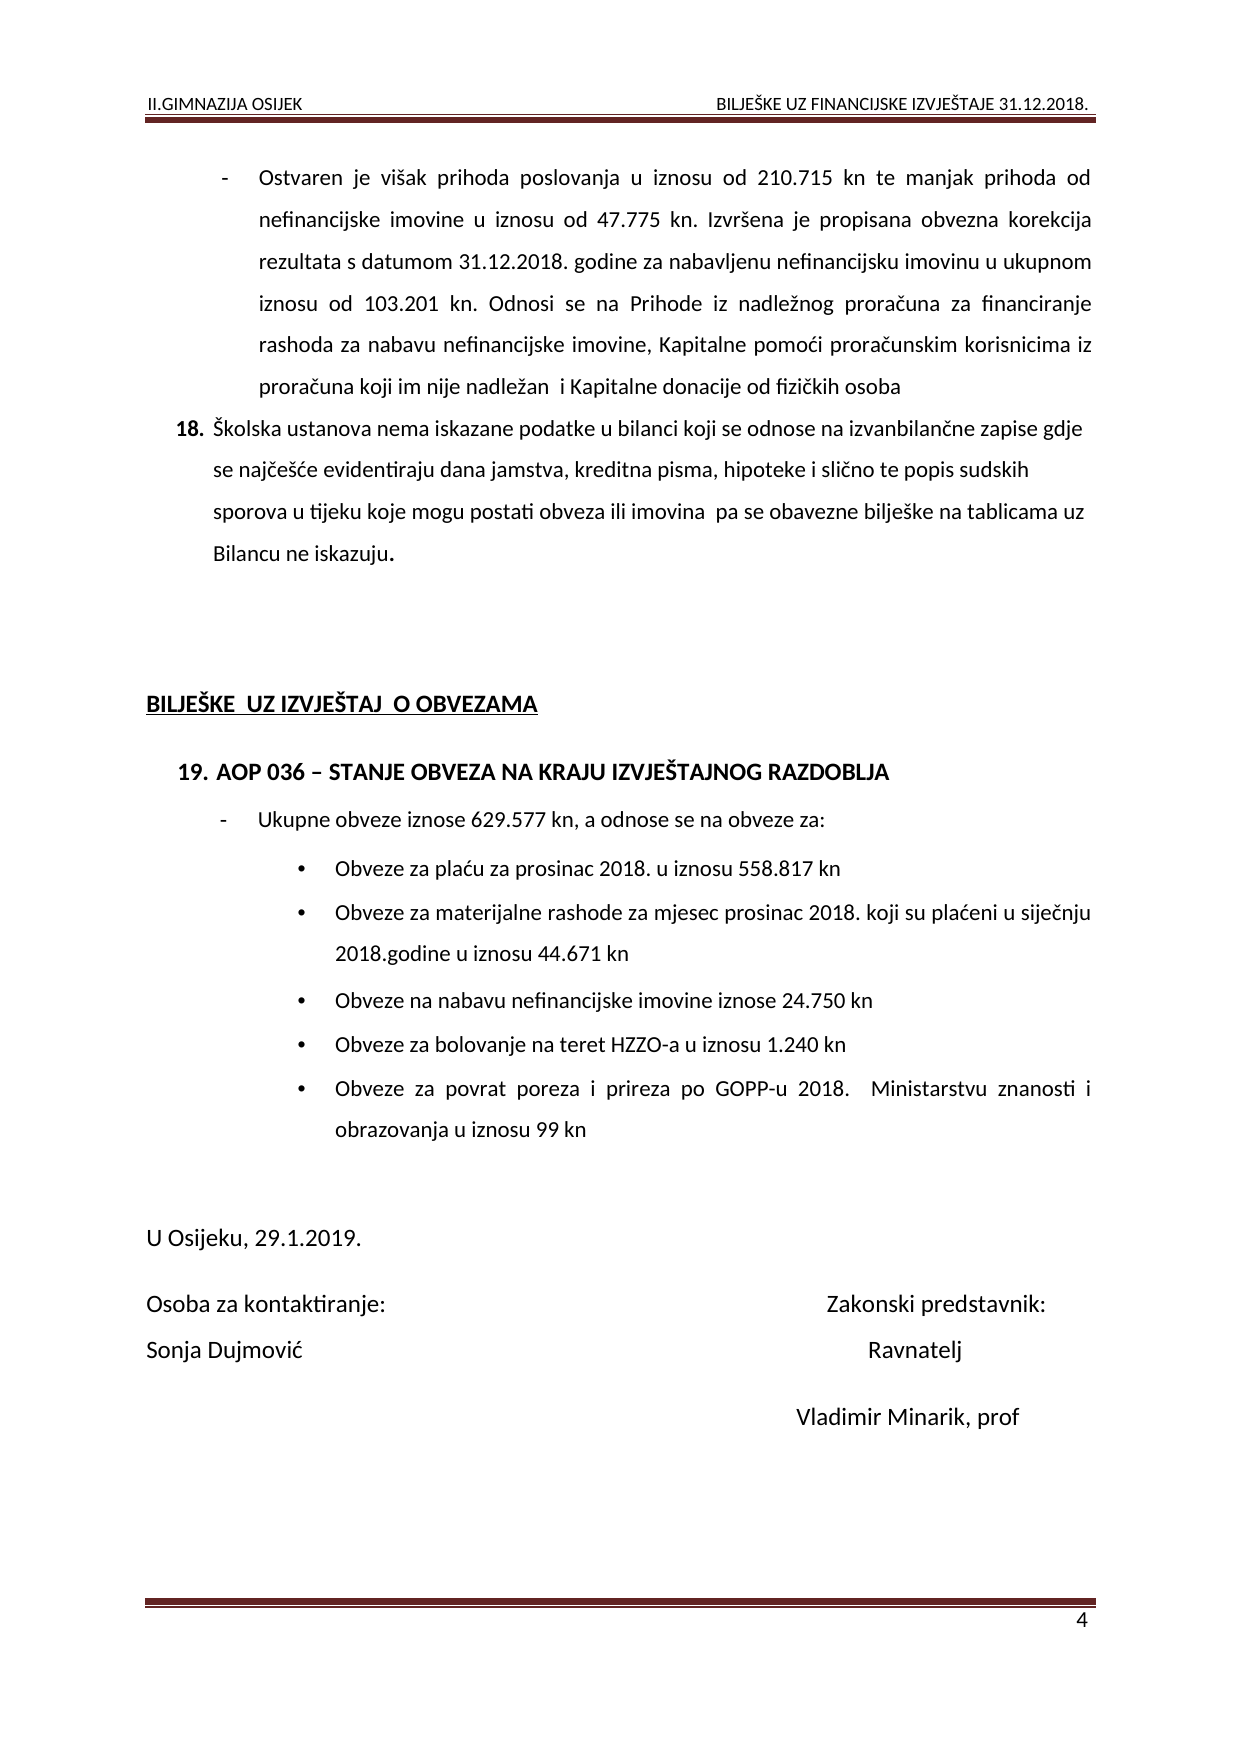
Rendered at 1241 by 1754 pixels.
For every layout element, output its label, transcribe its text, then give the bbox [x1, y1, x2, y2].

text Sonja Dujmović Ravnatelj [146, 1334, 1093, 1365]
list Obveze za materijalne rashode za mjesec prosinac 2018. koji su plaćeni u siječnju 2018.godine u iznosu 44.671 kn [297, 898, 1093, 967]
text Osoba za kontaktiranje: Zakonski predstavnik: [146, 1289, 1093, 1319]
text - Ukupne obveze iznose 629.577 kn, a odnose se na obveze za: [147, 803, 1093, 835]
text 19. AOP 036 – STANJE OBVEZA NA KRAJU IZVJEŠTAJNOG RAZDOBLJA [177, 756, 1093, 786]
list Obveze na nabavu nefinancijske imovine iznose 24.750 kn [297, 986, 1093, 1014]
list Obveze za povrat poreza i prireza po GOPP-u 2018. Ministarstvu znanosti i obrazovanja u iznosu 99 kn [297, 1074, 1093, 1143]
subtitle BILJEŠKE UZ IZVJEŠTAJ O OBVEZAMA [146, 688, 1093, 718]
list Obveze za plaću za prosinac 2018. u iznosu 558.817 kn [297, 854, 1093, 882]
text Vladimir Minarik, prof [146, 1401, 1093, 1431]
list Obveze za bolovanje na teret HZZO-a u iznosu 1.240 kn [297, 1030, 1093, 1058]
text U Osijeku, 29.1.2019. [146, 1222, 1093, 1253]
list Školska ustanova nema iskazane podatke u bilanci koji se odnose na izvanbilančne zapise gdje se najčešće evidentiraju dana jamstva, kreditna pisma, hipoteke i slično te popis sudskih sporova u tijeku koje mogu postati obveza ili imovina pa se obavezne bilješke na tablicama uz Bilancu ne iskazuju. [175, 414, 1093, 567]
list Ostvaren je višak prihoda poslovanja u iznosu od 210.715 kn te manjak prihoda od nefinancijske imovine u iznosu od 47.775 kn. Izvršena je propisana obvezna korekcija rezultata s datumom 31.12.2018. godine za nabavljenu nefinancijsku imovinu u ukupnom iznosu od 103.201 kn. Odnosi se na Prihode iz nadležnog proračuna za financiranje rashoda za nabavu nefinancijske imovine, Kapitalne pomoći proračunskim korisnicima iz proračuna koji im nije nadležan i Kapitalne donacije od fizičkih osoba [221, 160, 1093, 400]
